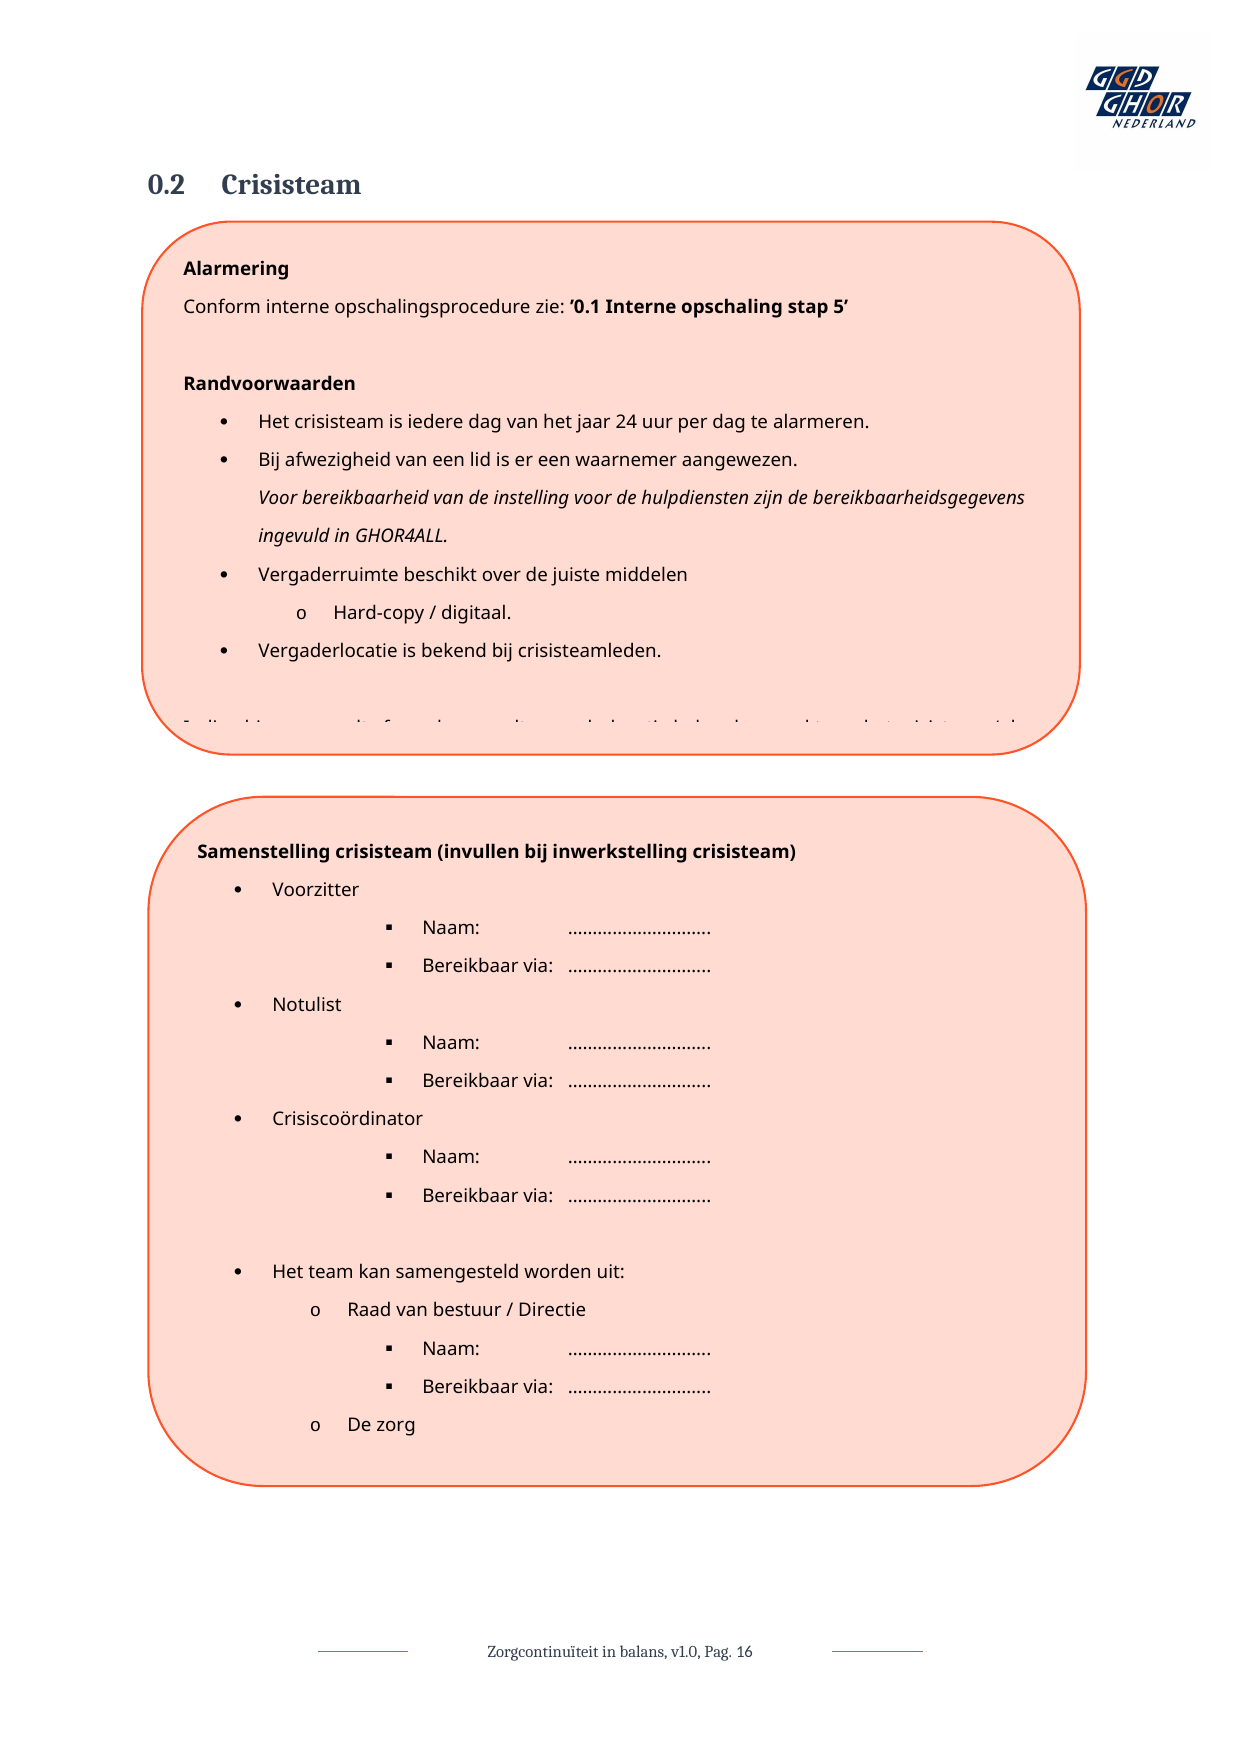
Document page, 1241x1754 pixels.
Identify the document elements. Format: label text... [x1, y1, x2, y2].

subtitle 0.2 Crisisteam [148, 168, 1093, 202]
picture [1074, 33, 1211, 171]
